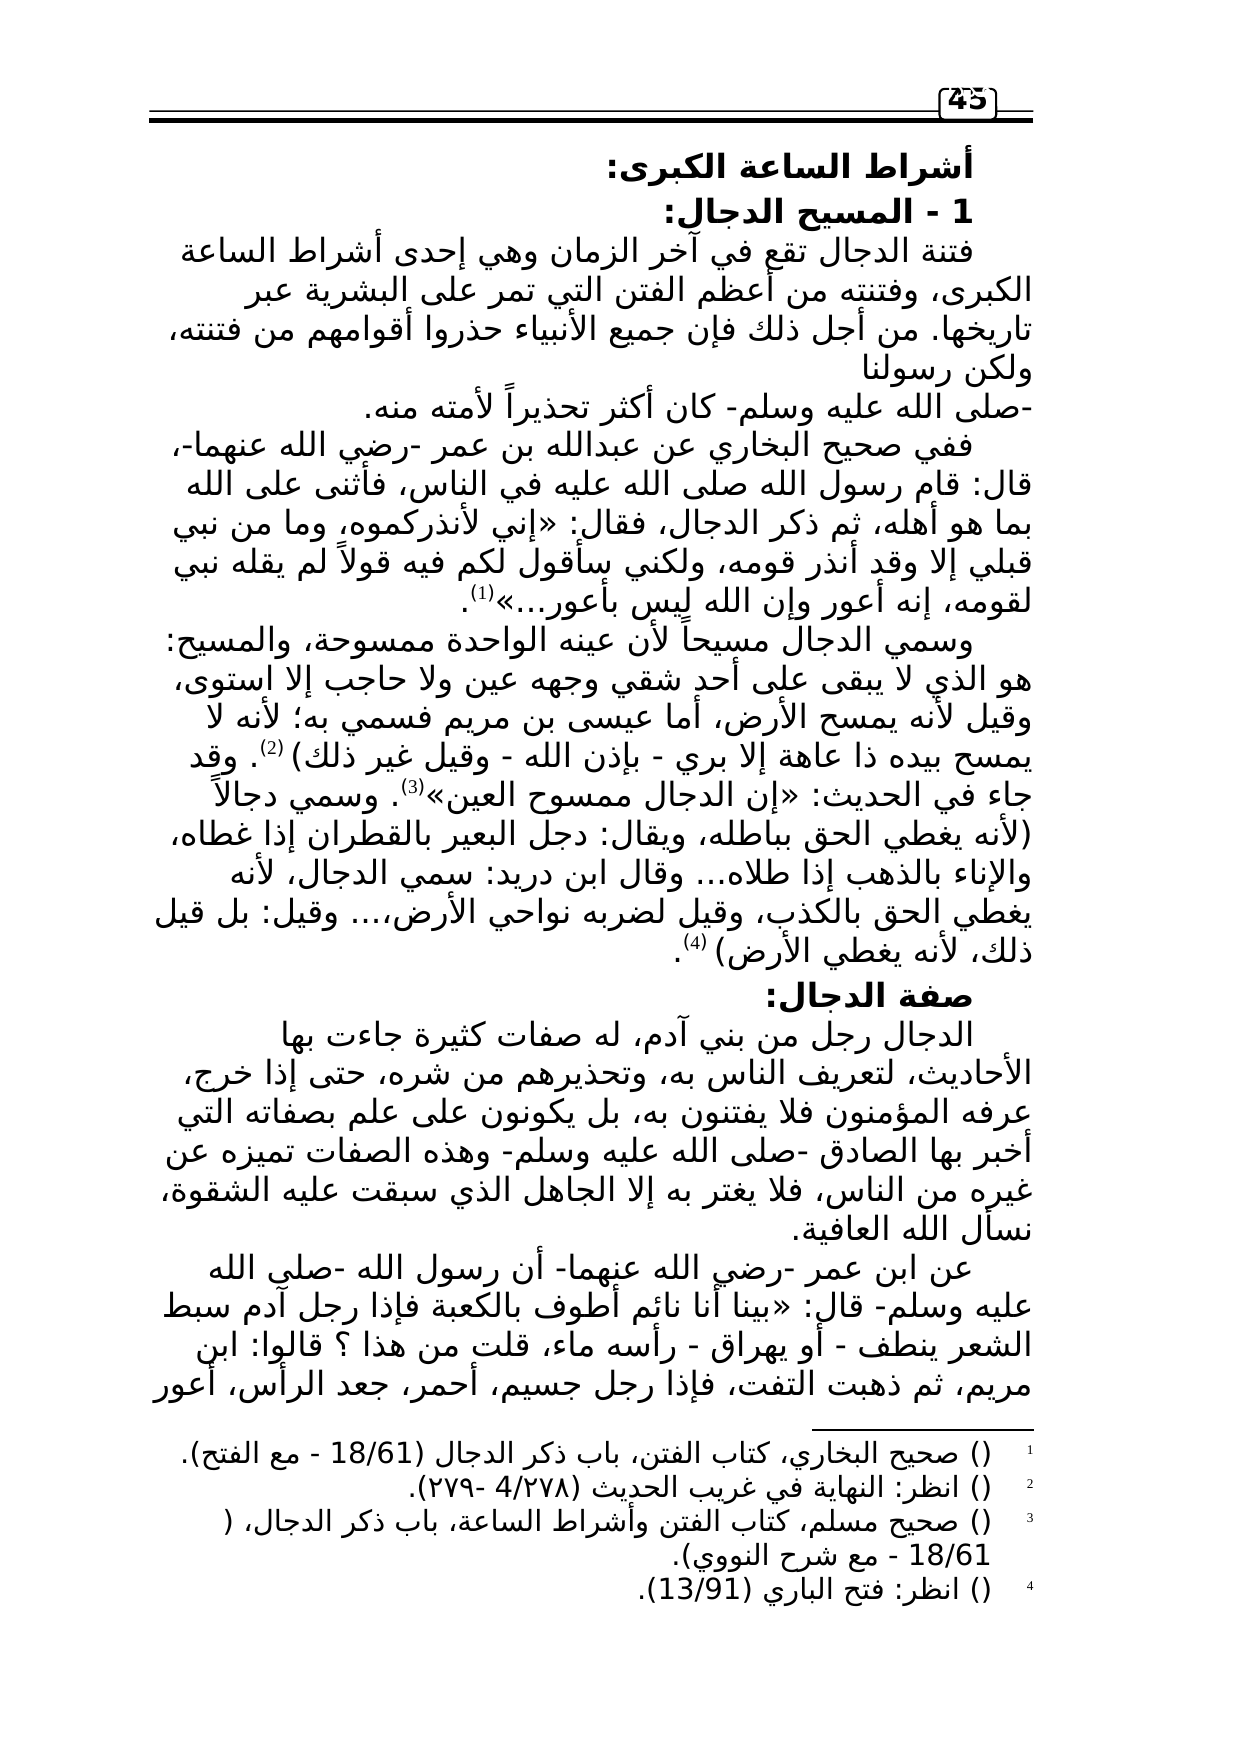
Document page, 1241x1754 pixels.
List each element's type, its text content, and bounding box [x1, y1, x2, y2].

list صفة الدجال: [148, 976, 1033, 1015]
list أشراط الساعة الكبرى: [148, 148, 1033, 187]
list 1 - المسيح الدجال: [148, 193, 1033, 232]
list الدجال رجل من بني آدم، له صفات كثيرة جاءت بها الأحاديث، لتعريف الناس به، وتحذيرهم من شره، حتى إذا خرج، عرفه المؤمنون فلا يفتنون به، بل يكونون على علم بصفاته التي أخبر بها الصادق -صلى الله عليه وسلم- وهذه الصفات تميزه عن غيره من الناس، فلا يغتر به إلا الجاهل الذي سبقت عليه الشقوة، نسأل الله العافية. [148, 1015, 1033, 1248]
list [148, 1248, 1033, 1403]
list فتنة الدجال تقع في آخر الزمان وهي إحدى أشراط الساعة الكبرى، وفتنته من أعظم الفتن التي تمر على البشرية عبر تاريخها. من أجل ذلك فإن جميع الأنبياء حذروا أقوامهم من فتنته، ولكن رسولنا -صلى الله عليه وسلم- كان أكثر تحذيراً لأمته منه. [148, 232, 1033, 426]
list وسمي الدجال مسيحاً لأن عينه الواحدة ممسوحة، والمسيح: هو الذي لا يبقى على أحد شقي وجهه عين ولا حاجب إلا استوى، وقيل لأنه يمسح الأرض، أما عيسى بن مريم فسمي به؛ لأنه لا يمسح بيده ذا عاهة إلا بري - بإذن الله - وقيل غير ذلك) (). وقد جاء في الحديث: «إن الدجال ممسوح العين»(). وسمي دجالاً (لأنه يغطي الحق بباطله، ويقال: دجل البعير بالقطران إذا غطاه، والإناء بالذهب إذا طلاه... وقال ابن دريد: سمي الدجال، لأنه يغطي الحق بالكذب، وقيل لضربه نواحي الأرض،... وقيل: بل قيل ذلك، لأنه يغطي الأرض) (). [148, 620, 1033, 970]
list ففي صحيح البخاري عن عبدالله بن عمر -رضي الله عنهما-، قال: قام رسول الله صلى الله عليه في الناس، فأثنى على الله بما هو أهله، ثم ذكر الدجال، فقال: «إني لأنذركموه، وما من نبي قبلي إلا وقد أنذر قومه، ولكني سأقول لكم فيه قولاً لم يقله نبي لقومه، إنه أعور وإن الله ليس بأعور...»(). [148, 426, 1033, 620]
